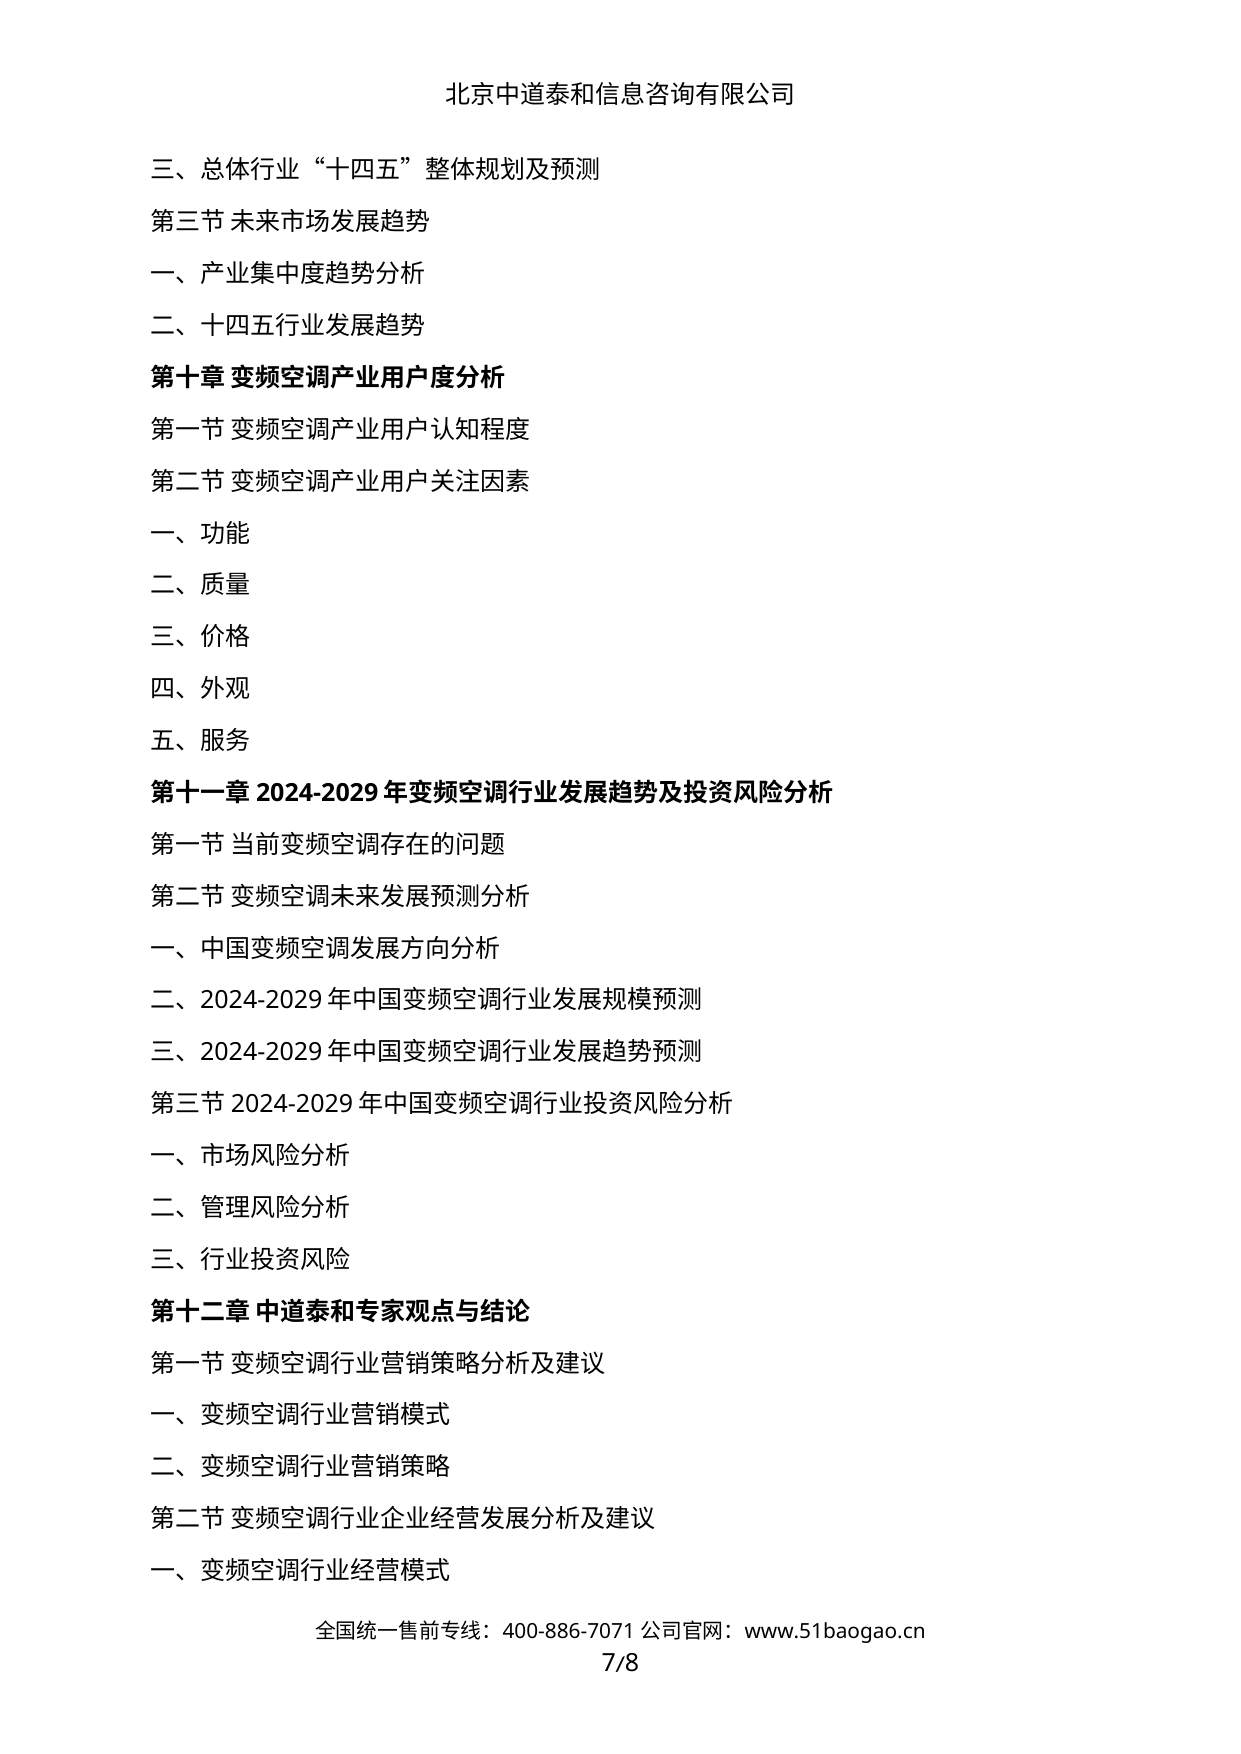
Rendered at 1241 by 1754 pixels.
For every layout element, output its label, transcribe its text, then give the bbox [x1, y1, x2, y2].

text 二、2024-2029年中国变频空调行业发展规模预测 [150, 980, 1090, 1016]
text 一、功能 [150, 513, 1090, 549]
text 四、外观 [150, 669, 1090, 705]
text 二、管理风险分析 [150, 1187, 1090, 1224]
text 三、行业投资风险 [150, 1239, 1090, 1276]
text 二、变频空调行业营销策略 [150, 1447, 1090, 1483]
text 第二节 变频空调产业用户关注因素 [150, 461, 1090, 497]
text 一、市场风险分析 [150, 1136, 1090, 1172]
text 一、中国变频空调发展方向分析 [150, 928, 1090, 964]
text 第二节 变频空调行业企业经营发展分析及建议 [150, 1499, 1090, 1535]
text 第二节 变频空调未来发展预测分析 [150, 876, 1090, 912]
text 第一节 变频空调行业营销策略分析及建议 [150, 1343, 1090, 1379]
text 第三节 未来市场发展趋势 [150, 202, 1090, 238]
text 一、产业集中度趋势分析 [150, 254, 1090, 290]
text 二、质量 [150, 565, 1090, 601]
text 第十章 变频空调产业用户度分析 [150, 357, 1090, 394]
text 一、变频空调行业营销模式 [150, 1395, 1090, 1431]
text 五、服务 [150, 721, 1090, 757]
text 第一节 变频空调产业用户认知程度 [150, 409, 1090, 446]
text 第三节 2024-2029年中国变频空调行业投资风险分析 [150, 1084, 1090, 1120]
text 三、价格 [150, 617, 1090, 653]
text 三、总体行业“十四五”整体规划及预测 [150, 150, 1090, 186]
text 一、变频空调行业经营模式 [150, 1551, 1090, 1587]
text 二、十四五行业发展趋势 [150, 306, 1090, 342]
text 三、2024-2029年中国变频空调行业发展趋势预测 [150, 1032, 1090, 1068]
text 第十一章 2024-2029年变频空调行业发展趋势及投资风险分析 [150, 772, 1090, 809]
text 第一节 当前变频空调存在的问题 [150, 824, 1090, 861]
text 第十二章 中道泰和专家观点与结论 [150, 1291, 1090, 1327]
